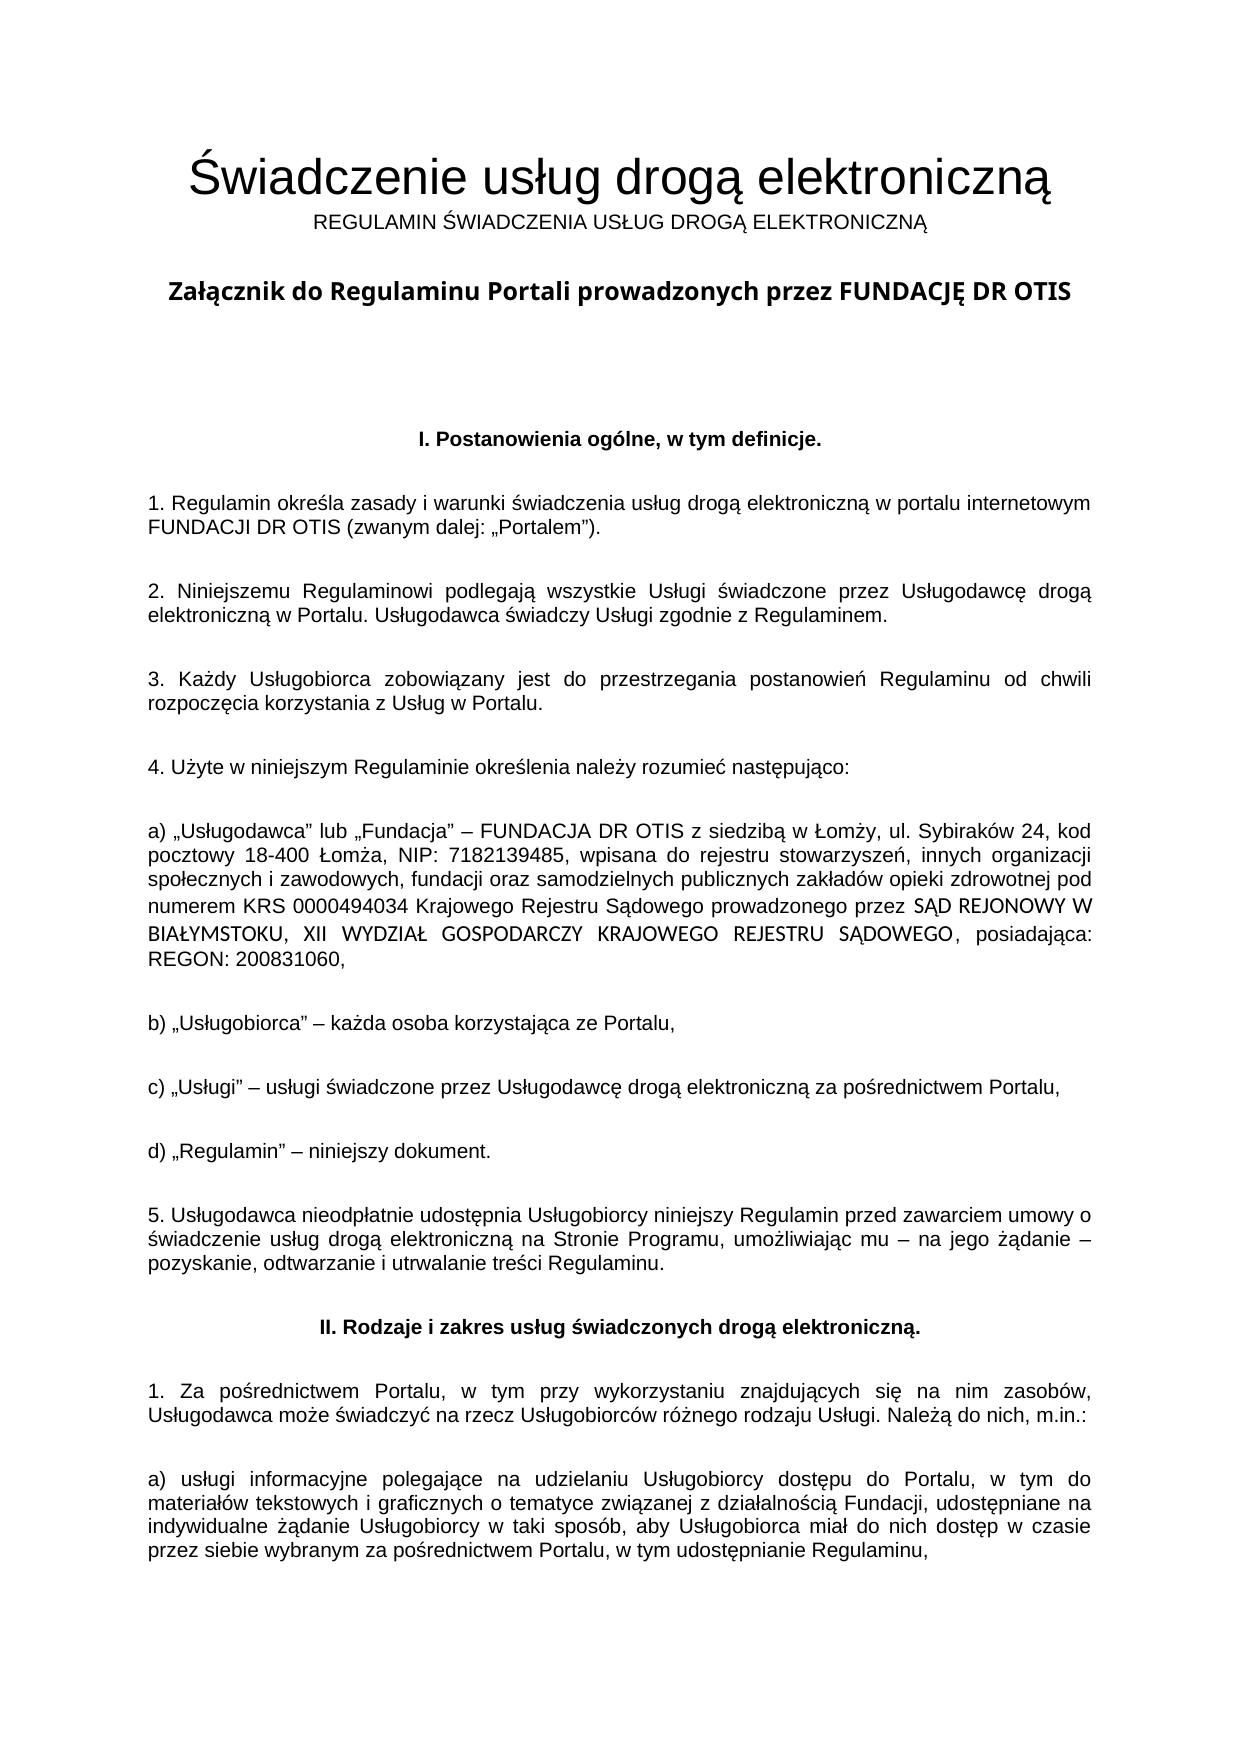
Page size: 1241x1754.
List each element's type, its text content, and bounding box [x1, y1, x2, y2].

text b) „Usługobiorca” – każda osoba korzystająca ze Portalu, [148, 1011, 1093, 1035]
text d) „Regulamin” – niniejszy dokument. [148, 1139, 1093, 1163]
text 5. Usługodawca nieodpłatnie udostępnia Usługobiorcy niniejszy Regulamin przed zawarciem umowy o świadczenie usług drogą elektroniczną na Stronie Programu, umożliwiając mu – na jego żądanie – pozyskanie, odtwarzanie i utrwalanie treści Regulaminu. [148, 1203, 1093, 1274]
text a) „Usługodawca” lub „Fundacja” – FUNDACJA DR OTIS z siedzibą w Łomży, ul. Sybiraków 24, kod pocztowy 18-400 Łomża, NIP: 7182139485, wpisana do rejestru stowarzyszeń, innych organizacji społecznych i zawodowych, fundacji oraz samodzielnych publicznych zakładów opieki zdrowotnej pod numerem KRS 0000494034 Krajowego Rejestru Sądowego prowadzonego przez SĄD REJONOWY W BIAŁYMSTOKU, XII WYDZIAŁ GOSPODARCZY KRAJOWEGO REJESTRU SĄDOWEGO, posiadająca: REGON: 200831060, [148, 819, 1093, 971]
text 3. Każdy Usługobiorca zobowiązany jest do przestrzegania postanowień Regulaminu od chwili rozpoczęcia korzystania z Usług w Portalu. [148, 667, 1093, 715]
text II. Rodzaje i zakres usług świadczonych drogą elektroniczną. [148, 1314, 1093, 1338]
text Załącznik do Regulaminu Portali prowadzonych przez FUNDACJĘ DR OTIS [148, 274, 1093, 308]
text a) usługi informacyjne polegające na udzielaniu Usługobiorcy dostępu do Portalu, w tym do materiałów tekstowych i graficznych o tematyce związanej z działalnością Fundacji, udostępniane na indywidualne żądanie Usługobiorcy w taki sposób, aby Usługobiorca miał do nich dostęp w czasie przez siebie wybranym za pośrednictwem Portalu, w tym udostępnianie Regulaminu, [148, 1466, 1093, 1562]
text 2. Niniejszemu Regulaminowi podlegają wszystkie Usługi świadczone przez Usługodawcę drogą elektroniczną w Portalu. Usługodawca świadczy Usługi zgodnie z Regulaminem. [148, 579, 1093, 627]
text 1. Regulamin określa zasady i warunki świadczenia usług drogą elektroniczną w portalu internetowym FUNDACJI DR OTIS (zwanym dalej: „Portalem”). [148, 491, 1093, 539]
text c) „Usługi” – usługi świadczone przez Usługodawcę drogą elektroniczną za pośrednictwem Portalu, [148, 1075, 1093, 1099]
text Świadczenie usług drogą elektroniczną [148, 148, 1093, 205]
text 4. Użyte w niniejszym Regulaminie określenia należy rozumieć następująco: [148, 755, 1093, 779]
text I. Postanowienia ogólne, w tym definicje. [148, 403, 1093, 451]
text 1. Za pośrednictwem Portalu, w tym przy wykorzystaniu znajdujących się na nim zasobów, Usługodawca może świadczyć na rzecz Usługobiorców różnego rodzaju Usługi. Należą do nich, m.in.: [148, 1378, 1093, 1426]
text REGULAMIN ŚWIADCZENIA USŁUG DROGĄ ELEKTRONICZNĄ [148, 210, 1093, 234]
